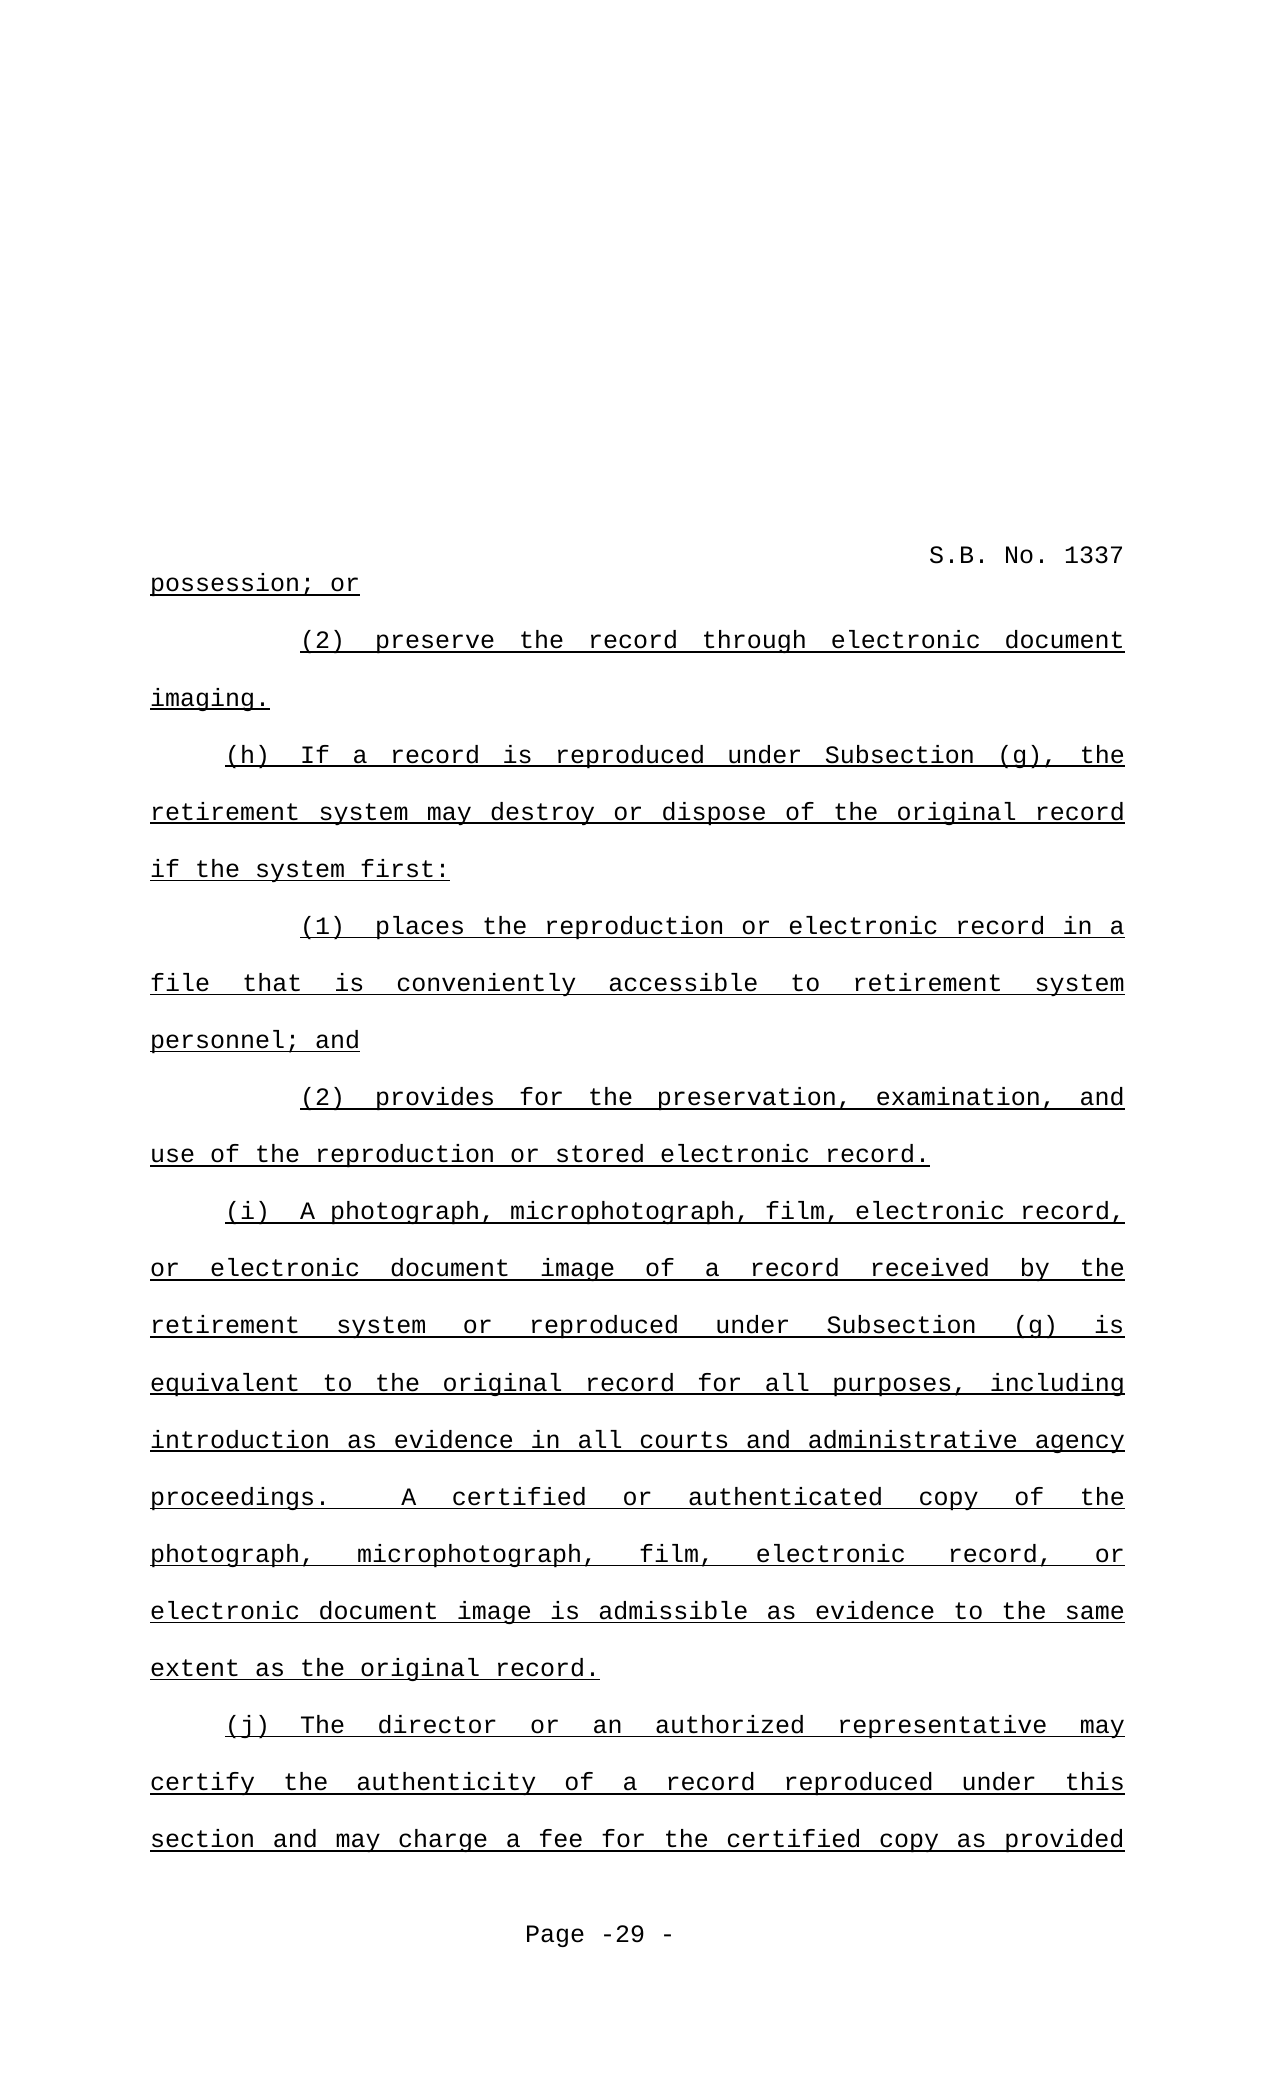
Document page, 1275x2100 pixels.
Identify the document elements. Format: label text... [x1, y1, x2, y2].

text (i) A photograph, microphotograph, film, electronic record, or electronic document image of a record received by the retirement system or reproduced under Subsection (g) is equivalent to the original record for all purposes, including introduction as evidence in all courts and administrative agency proceedings. A certified or authenticated copy of the photograph, microphotograph, film, electronic record, or electronic document image is admissible as evidence to the same extent as the original record. [150, 1623, 1125, 1684]
text (h) If a record is reproduced under Subsection (g), the retirement system may destroy or dispose of the original record if the system first: [150, 824, 1125, 885]
text (i) A photograph, microphotograph, film, electronic record, or electronic document image of a record received by the retirement system or reproduced under Subsection (g) is equivalent to the original record for all purposes, including introduction as evidence in all courts and administrative agency proceedings. A certified or authenticated copy of the photograph, microphotograph, film, electronic record, or electronic document image is admissible as evidence to the same extent as the original record. [150, 1338, 1125, 1393]
text (2) preserve the record through electronic document imaging. [150, 628, 1125, 713]
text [150, 571, 1125, 599]
text (i) A photograph, microphotograph, film, electronic record, or electronic document image of a record received by the retirement system or reproduced under Subsection (g) is equivalent to the original record for all purposes, including introduction as evidence in all courts and administrative agency proceedings. A certified or authenticated copy of the photograph, microphotograph, film, electronic record, or electronic document image is admissible as evidence to the same extent as the original record. [150, 1452, 1125, 1508]
text (i) A photograph, microphotograph, film, electronic record, or electronic document image of a record received by the retirement system or reproduced under Subsection (g) is equivalent to the original record for all purposes, including introduction as evidence in all courts and administrative agency proceedings. A certified or authenticated copy of the photograph, microphotograph, film, electronic record, or electronic document image is admissible as evidence to the same extent as the original record. [150, 1199, 1125, 1279]
text (1) places the reproduction or electronic record in a file that is conveniently accessible to retirement system personnel; and [150, 995, 1125, 1056]
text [150, 1795, 1125, 1850]
text (1) places the reproduction or electronic record in a file that is conveniently accessible to retirement system personnel; and [150, 913, 1125, 994]
text (i) A photograph, microphotograph, film, electronic record, or electronic document image of a record received by the retirement system or reproduced under Subsection (g) is equivalent to the original record for all purposes, including introduction as evidence in all courts and administrative agency proceedings. A certified or authenticated copy of the photograph, microphotograph, film, electronic record, or electronic document image is admissible as evidence to the same extent as the original record. [150, 1395, 1125, 1450]
text (h) If a record is reproduced under Subsection (g), the retirement system may destroy or dispose of the original record if the system first: [150, 742, 1125, 822]
text (i) A photograph, microphotograph, film, electronic record, or electronic document image of a record received by the retirement system or reproduced under Subsection (g) is equivalent to the original record for all purposes, including introduction as evidence in all courts and administrative agency proceedings. A certified or authenticated copy of the photograph, microphotograph, film, electronic record, or electronic document image is admissible as evidence to the same extent as the original record. [150, 1509, 1125, 1565]
text (2) provides for the preservation, examination, and use of the reproduction or stored electronic record. [150, 1084, 1125, 1170]
text (i) A photograph, microphotograph, film, electronic record, or electronic document image of a record received by the retirement system or reproduced under Subsection (g) is equivalent to the original record for all purposes, including introduction as evidence in all courts and administrative agency proceedings. A certified or authenticated copy of the photograph, microphotograph, film, electronic record, or electronic document image is admissible as evidence to the same extent as the original record. [150, 1566, 1125, 1622]
text (i) A photograph, microphotograph, film, electronic record, or electronic document image of a record received by the retirement system or reproduced under Subsection (g) is equivalent to the original record for all purposes, including introduction as evidence in all courts and administrative agency proceedings. A certified or authenticated copy of the photograph, microphotograph, film, electronic record, or electronic document image is admissible as evidence to the same extent as the original record. [150, 1281, 1125, 1336]
